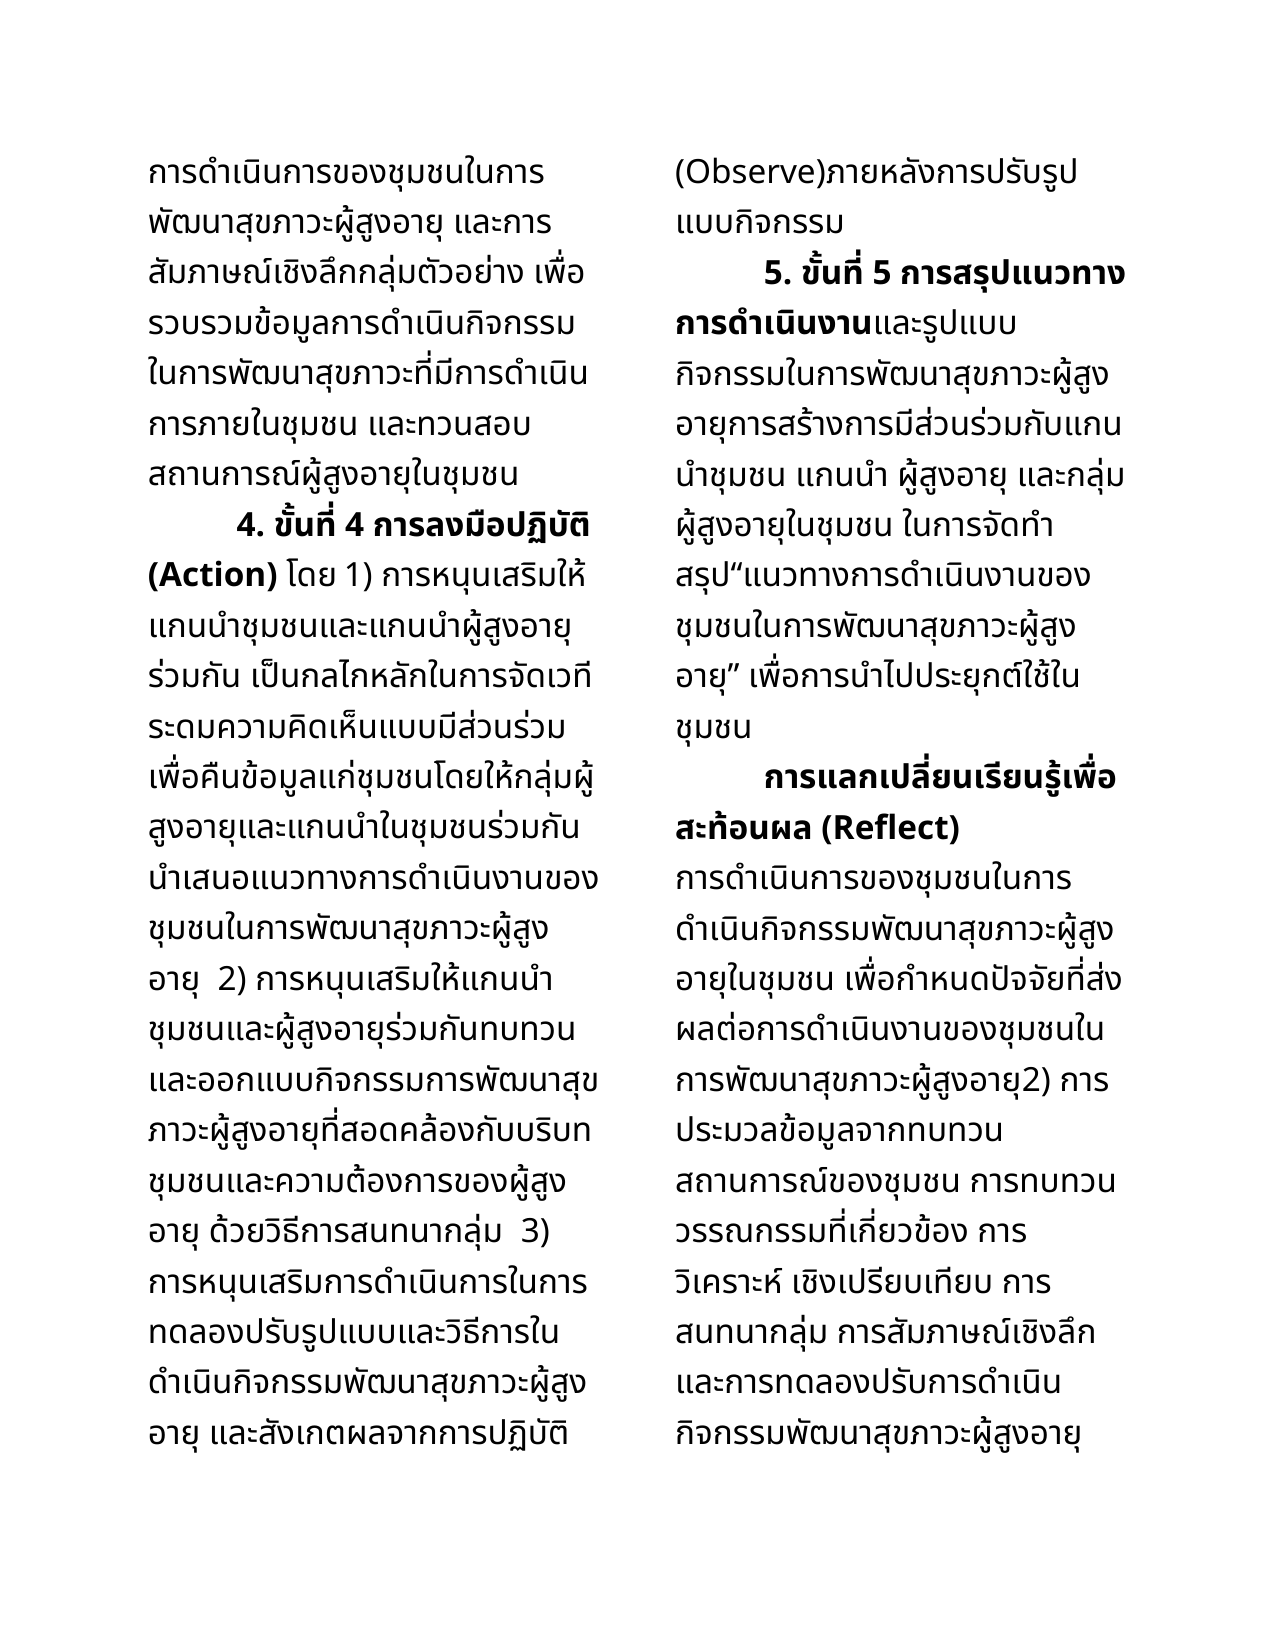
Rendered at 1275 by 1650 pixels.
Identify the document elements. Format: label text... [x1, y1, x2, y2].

text 4. ขั้นที่ 4 การลงมือปฏิบัติ (Action) โดย1) การหนุนเสริมให้แกนนำชุมชนและแกนนำผู้สูงอายุร่วมกัน เป็นกลไกหลักในการจัดเวทีระดมความคิดเห็นแบบมีส่วนร่วมเพื่อคืนข้อมูลแก่ชุมชนโดยให้กลุ่มผู้สูงอายุและแกนนำในชุมชนร่วมกันนำเสนอแนวทางการดำเนินงานของชุมชนในการพัฒนาสุขภาวะผู้สูงอายุ 2) การหนุนเสริมให้แกนนำชุมชนและผู้สูงอายุร่วมกันทบทวนและออกแบบกิจกรรมการพัฒนาสุขภาวะผู้สูงอายุที่สอดคล้องกับบริบทชุมชนและความต้องการของผู้สูงอายุ ด้วยวิธีการสนทนากลุ่ม 3) การหนุนเสริมการดำเนินการในการทดลองปรับรูปแบบและวิธีการในดำเนินกิจกรรมพัฒนาสุขภาวะผู้สูงอายุ และสังเกตผลจากการปฏิบัติ (Observe)ภายหลังการปรับรูปแบบกิจกรรม [675, 148, 1127, 249]
text 5. ขั้นที่ 5 การสรุปแนวทางการดำเนินงานและรูปแบบกิจกรรมในการพัฒนาสุขภาวะผู้สูงอายุการสร้างการมีส่วนร่วมกับแกนนำชุมชน แกนนำ ผู้สูงอายุ และกลุ่มผู้สูงอายุในชุมชน ในการจัดทำสรุป“แนวทางการดำเนินงานของชุมชนในการพัฒนาสุขภาวะผู้สูงอายุ” เพื่อการนำไปประยุกต์ใช้ในชุมชน [675, 249, 1127, 753]
text 4. ขั้นที่ 4 การลงมือปฏิบัติ (Action) โดย1) การหนุนเสริมให้แกนนำชุมชนและแกนนำผู้สูงอายุร่วมกัน เป็นกลไกหลักในการจัดเวทีระดมความคิดเห็นแบบมีส่วนร่วมเพื่อคืนข้อมูลแก่ชุมชนโดยให้กลุ่มผู้สูงอายุและแกนนำในชุมชนร่วมกันนำเสนอแนวทางการดำเนินงานของชุมชนในการพัฒนาสุขภาวะผู้สูงอายุ 2) การหนุนเสริมให้แกนนำชุมชนและผู้สูงอายุร่วมกันทบทวนและออกแบบกิจกรรมการพัฒนาสุขภาวะผู้สูงอายุที่สอดคล้องกับบริบทชุมชนและความต้องการของผู้สูงอายุ ด้วยวิธีการสนทนากลุ่ม 3) การหนุนเสริมการดำเนินการในการทดลองปรับรูปแบบและวิธีการในดำเนินกิจกรรมพัฒนาสุขภาวะผู้สูงอายุ และสังเกตผลจากการปฏิบัติ (Observe)ภายหลังการปรับรูปแบบกิจกรรม [148, 501, 600, 1459]
text การแลกเปลี่ยนเรียนรู้เพื่อสะท้อนผล (Reflect) [675, 753, 1127, 854]
